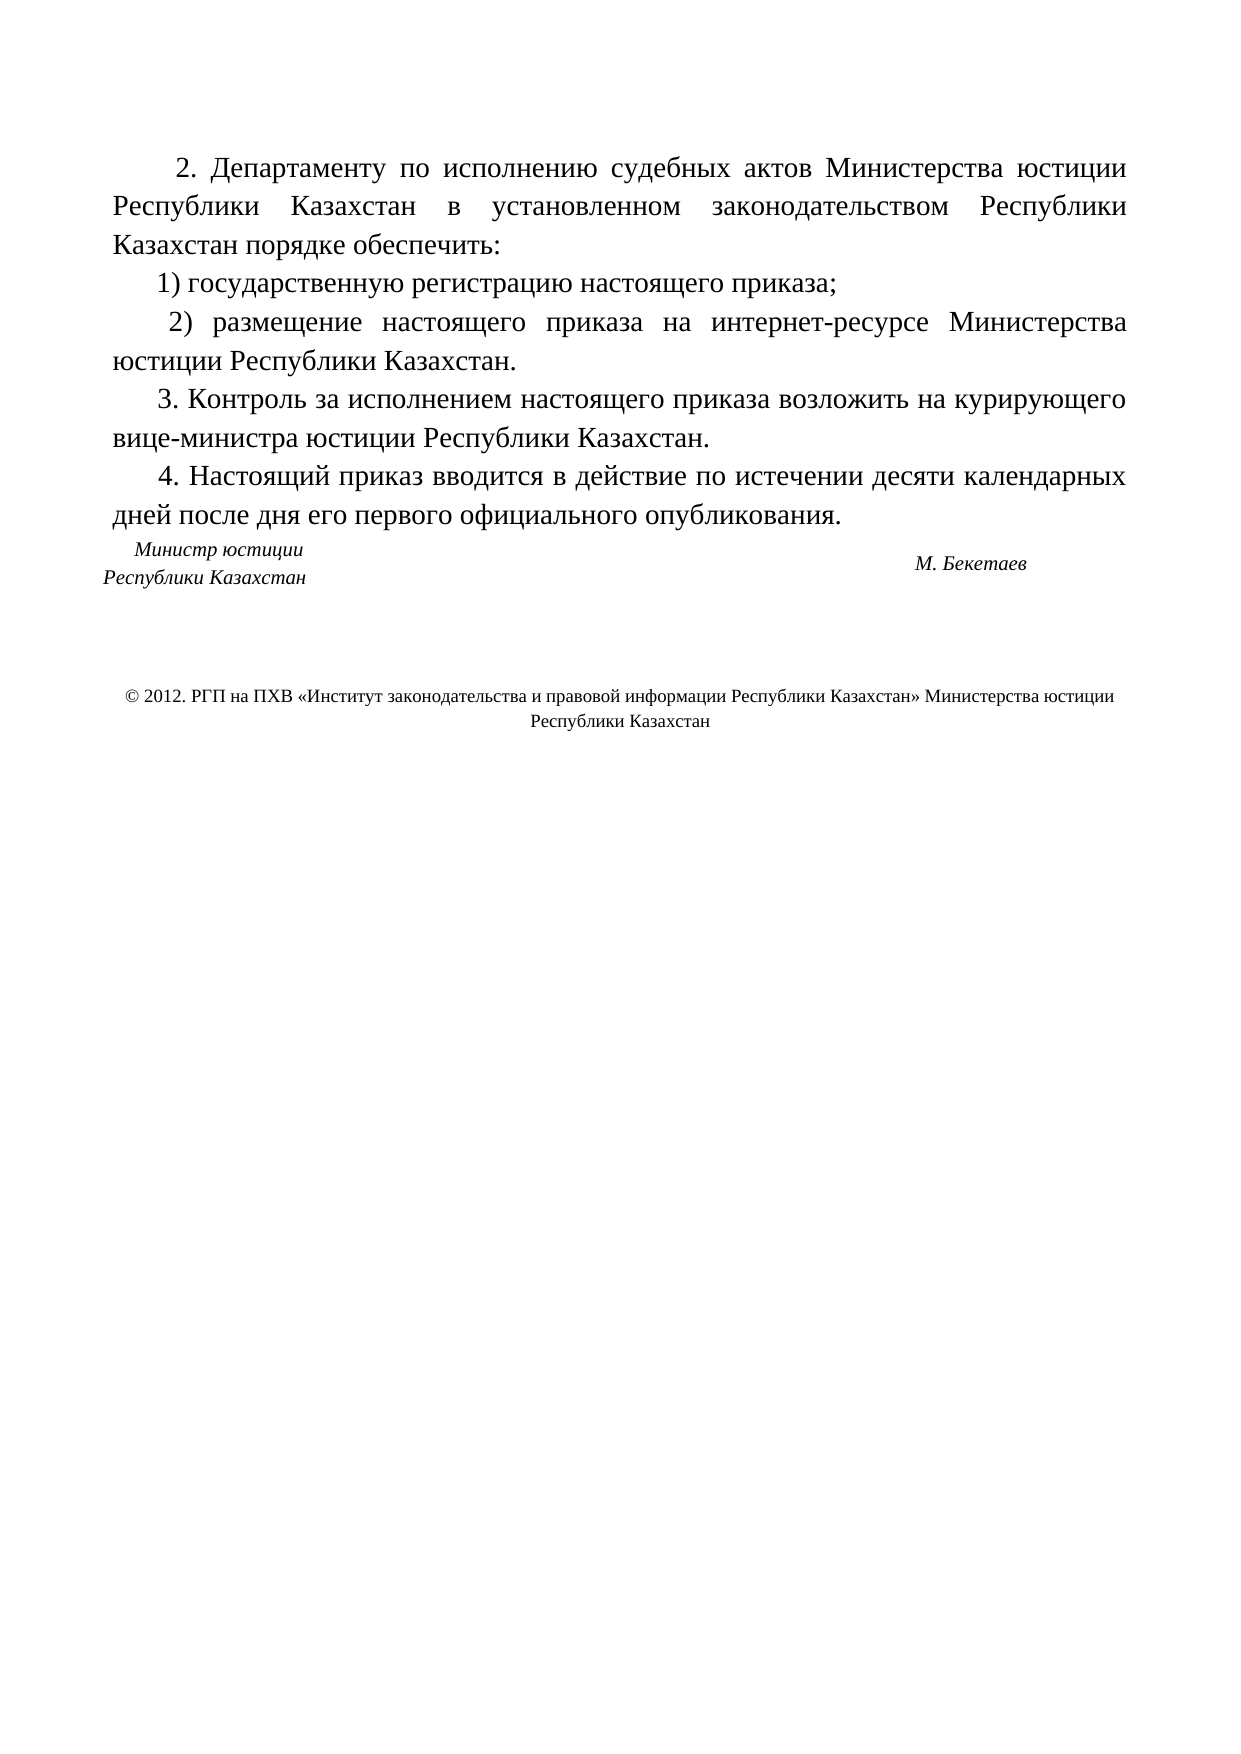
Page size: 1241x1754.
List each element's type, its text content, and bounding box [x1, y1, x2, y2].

text 3. Контроль за исполнением настоящего приказа возложить на курирующего вице-министра юстиции Республики Казахстан. [112, 381, 1128, 453]
table_header М. Бекетаев [913, 535, 1240, 594]
text 2. Департаменту по исполнению судебных актов Министерства юстиции Республики Казахстан в установленном законодательством Республики Казахстан порядке обеспечить: [112, 150, 1128, 261]
text 2) размещение настоящего приказа на интернет-ресурсе Министерства юстиции Республики Казахстан. [112, 304, 1128, 376]
text © 2012. РГП на ПХВ «Институт законодательства и правовой информации Республики Казахстан» Министерства юстиции Республики Казахстан [112, 685, 1128, 731]
table_header Министр юстиции Республики Казахстан [101, 535, 913, 594]
text 1) государственную регистрацию настоящего приказа; [112, 266, 1128, 299]
text 4. Настоящий приказ вводится в действие по истечении десяти календарных дней после дня его первого официального опубликования. [112, 458, 1128, 530]
